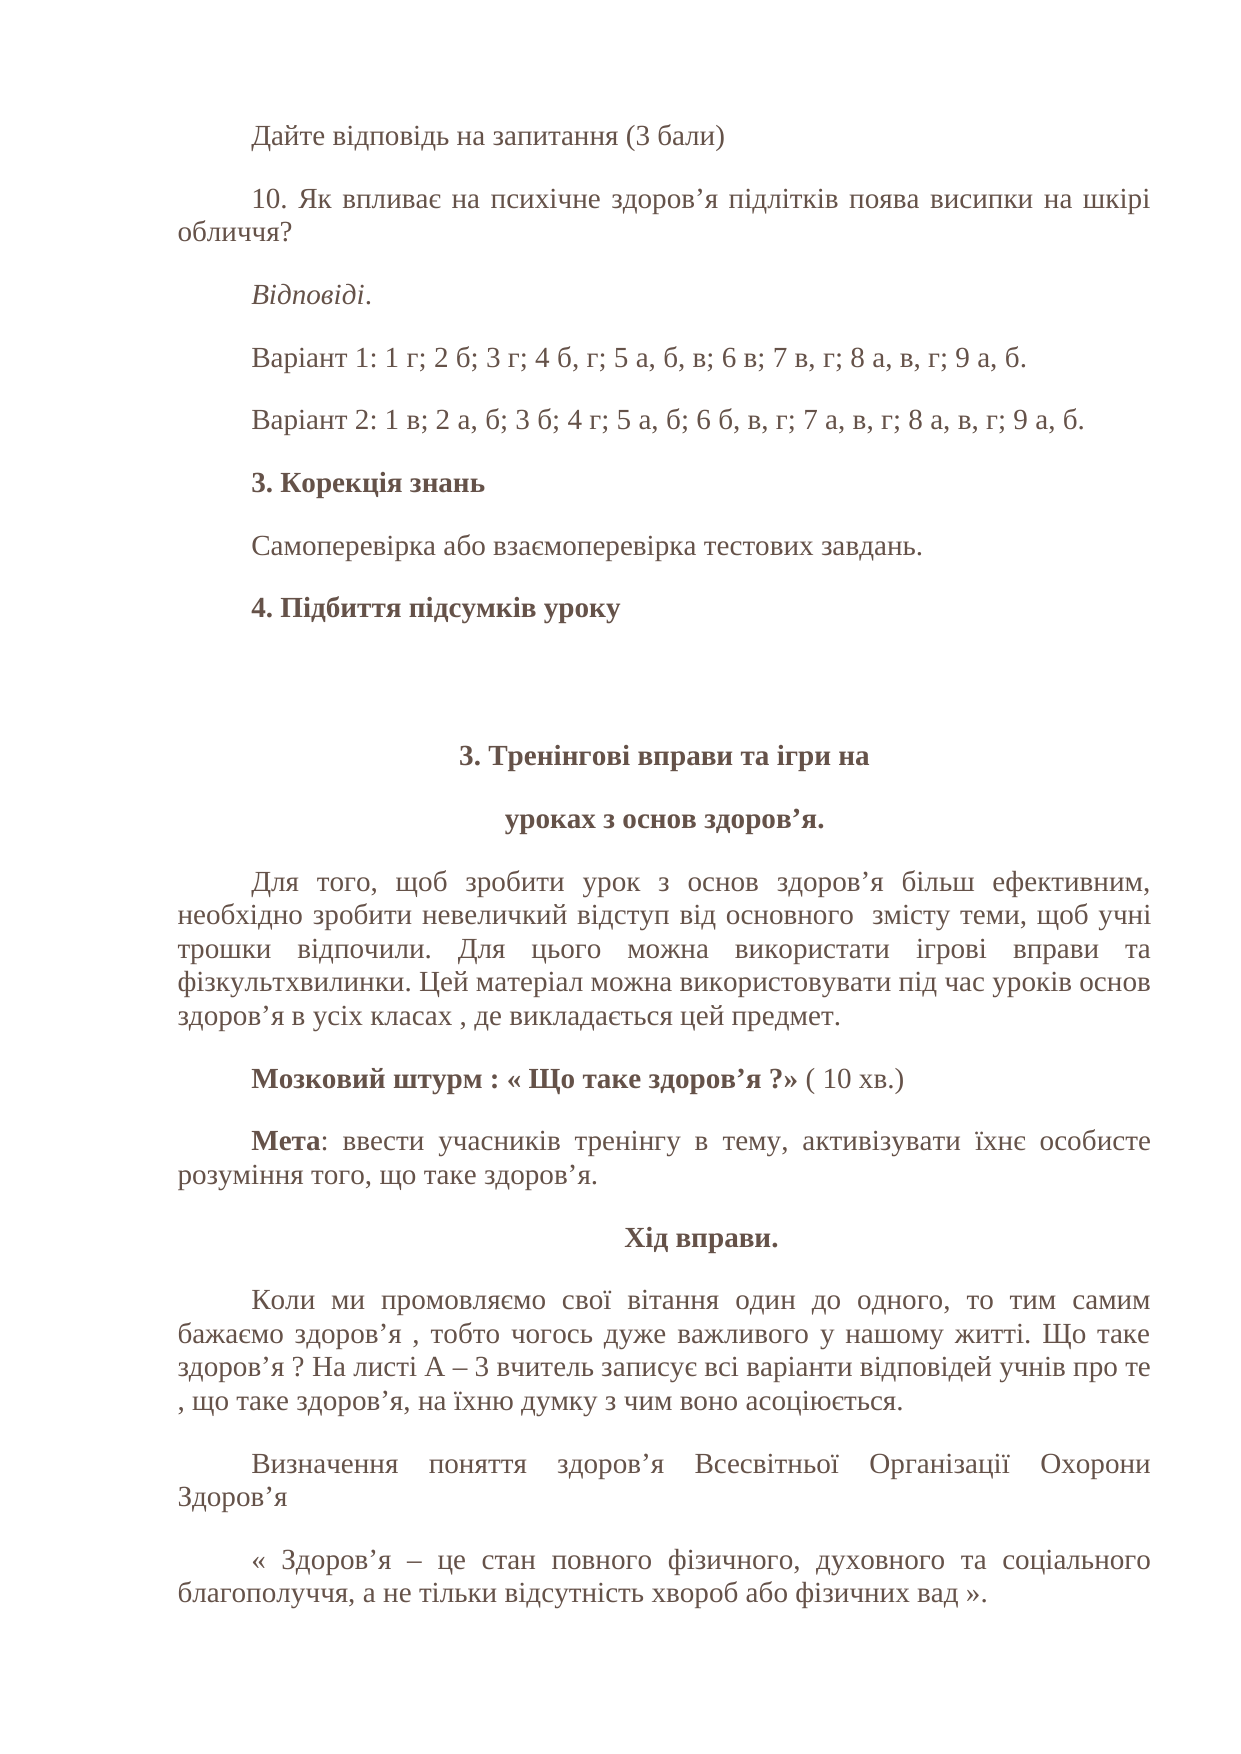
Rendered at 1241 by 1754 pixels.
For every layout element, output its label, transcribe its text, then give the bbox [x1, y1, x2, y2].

text Для того, щоб зробити урок з основ здоров’я більш ефективним, необхідно зробити невеличкий відступ від основного змісту теми, щоб учні трошки відпочили. Для цього можна використати ігрові вправи та фізкультхвилинки. Цей матеріал можна використовувати під час уроків основ здоров’я в усіх класах , де викладається цей предмет. [177, 864, 1152, 1032]
text Дайте відповідь на запитання (3 бали) [177, 118, 1152, 152]
text 3. Тренінгові вправи та ігри на [177, 738, 1152, 772]
text Варіант 2: 1 в; 2 а, б; 3 б; 4 г; 5 а, б; 6 б, в, г; 7 а, в, г; 8 а, в, г; 9 а, б. [177, 402, 1152, 436]
text Мозковий штурм : « Що таке здоров’я ?» ( 10 хв.) [177, 1061, 1152, 1094]
text Визначення поняття здоров’я Всесвітньої Організації Охорони Здоров’я [177, 1446, 1152, 1513]
text Мета: ввести учасників тренінгу в тему, активізувати їхнє особисте розуміння того, що таке здоров’я. [177, 1123, 1152, 1191]
text уроках з основ здоров’я. [177, 801, 1152, 835]
text « Здоров’я – це стан повного фізичного, духовного та соціального благополуччя, а не тільки відсутність хвороб або фізичних вад ». [177, 1542, 1152, 1609]
text Хід вправи. [177, 1220, 1152, 1253]
text Коли ми промовляємо свої вітання один до одного, то тим самим бажаємо здоров’я , тобто чогось дуже важливого у нашому житті. Що таке здоров’я ? На листі А – 3 вчитель записує всі варіанти відповідей учнів про те , що таке здоров’я, на їхню думку з чим воно асоціюється. [177, 1282, 1152, 1417]
text Варіант 1: 1 г; 2 б; 3 г; 4 б, г; 5 а, б, в; 6 в; 7 в, г; 8 а, в, г; 9 а, б. [177, 340, 1152, 373]
text Відповіді. [177, 277, 1152, 311]
text 3. Корекція знань [177, 465, 1152, 499]
text 10. Як впливає на психічне здоров’я підлітків поява висипки на шкірі обличчя? [177, 181, 1152, 248]
text 4. Підбиття підсумків уроку [177, 591, 1152, 624]
text Самоперевірка або взаємоперевірка тестових завдань. [177, 528, 1152, 561]
